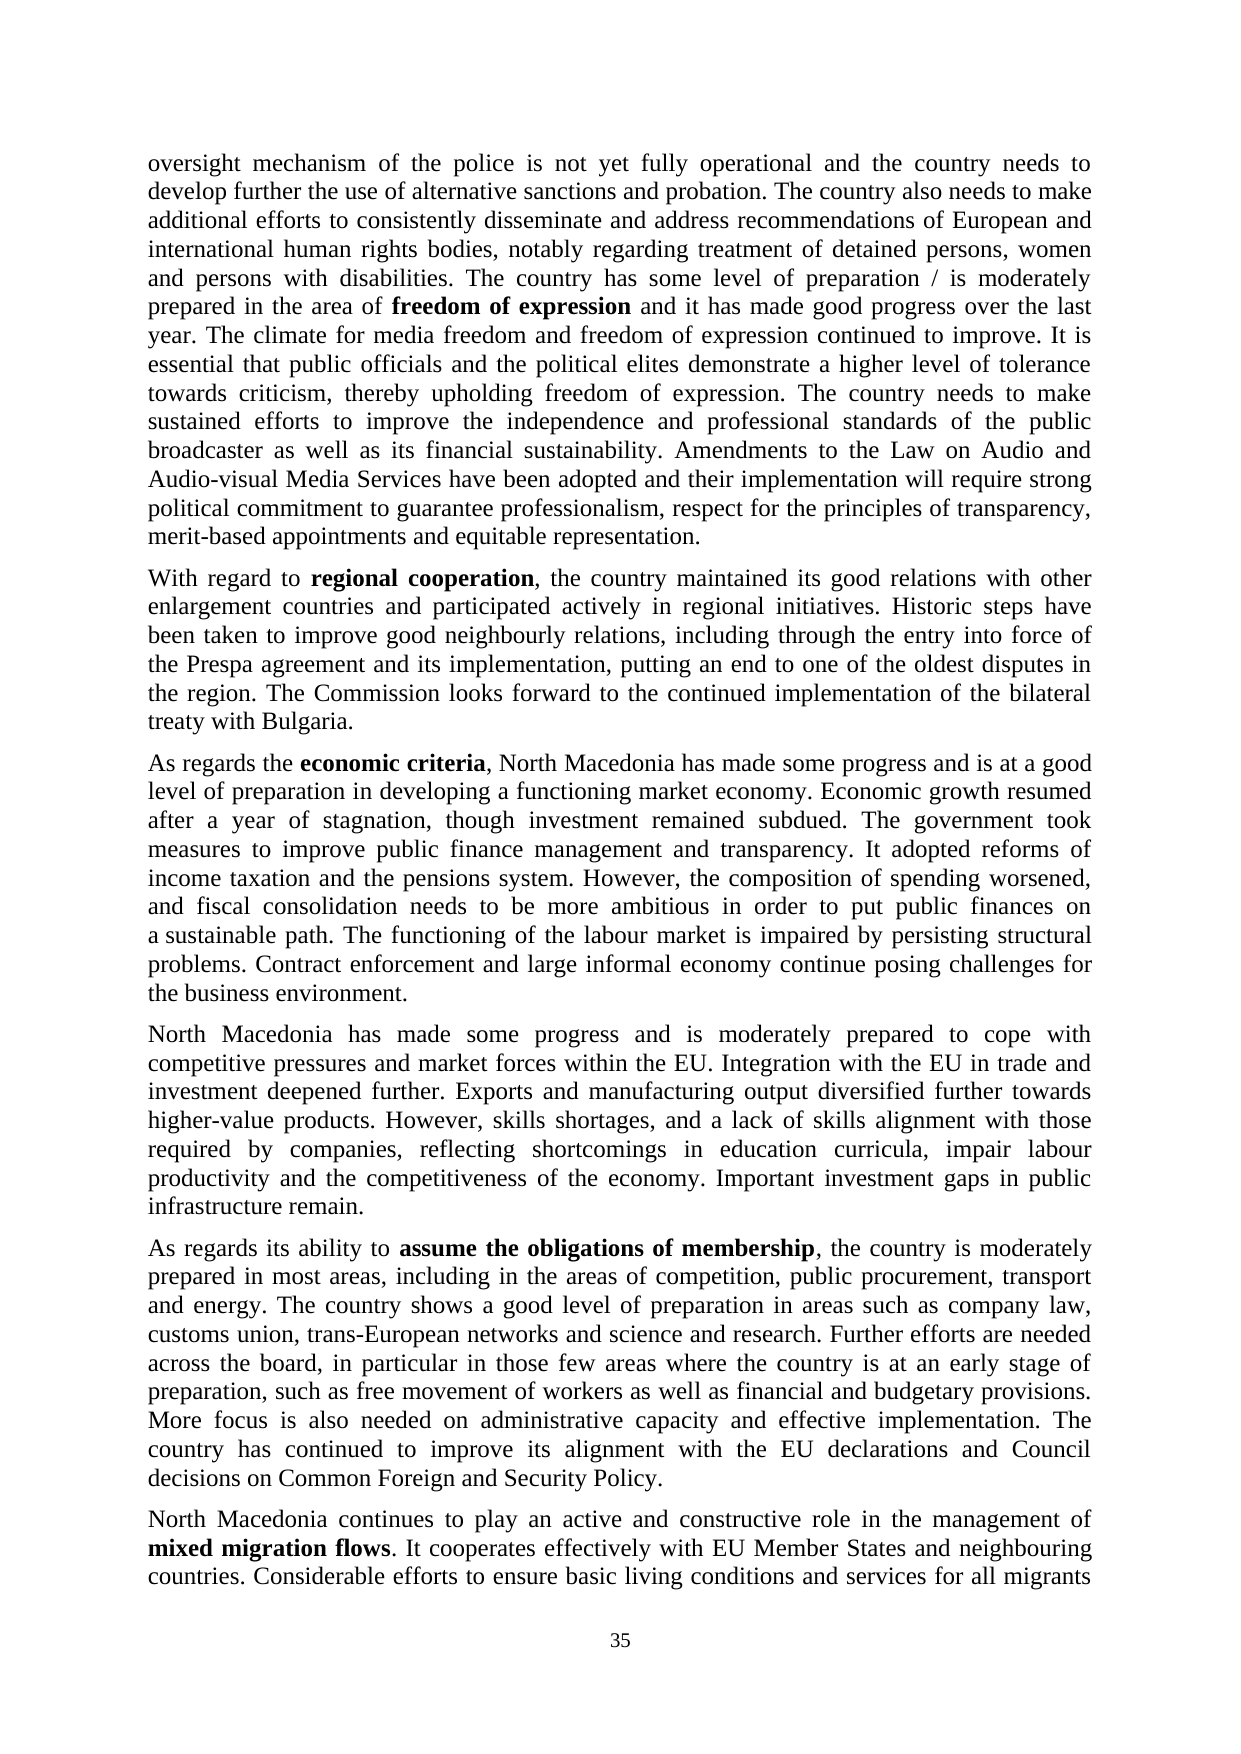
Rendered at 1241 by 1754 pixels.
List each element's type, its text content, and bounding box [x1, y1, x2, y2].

text North Macedonia has made some progress and is moderately prepared to cope with competitive pressures and market forces within the EU. Integration with the EU in trade and investment deepened further. Exports and manufacturing output diversified further towards higher-value products. However, skills shortages, and a lack of skills alignment with those required by companies, reflecting shortcomings in education curricula, impair labour productivity and the competitiveness of the economy. Important investment gaps in public infrastructure remain. [148, 1019, 1092, 1220]
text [148, 1504, 1092, 1590]
text As regards the economic criteria, North Macedonia has made some progress and is at a good level of preparation in developing a functioning market economy. Economic growth resumed after a year of stagnation, though investment remained subdued. The government took measures to improve public finance management and transparency. It adopted reforms of income taxation and the pensions system. However, the composition of spending worsened, and fiscal consolidation needs to be more ambitious in order to put public finances on a sustainable path. The functioning of the labour market is impaired by persisting structural problems. Contract enforcement and large informal economy continue posing challenges for the business environment. [148, 748, 1092, 1006]
text With regard to regional cooperation, the country maintained its good relations with other enlargement countries and participated actively in regional initiatives. Historic steps have been taken to improve good neighbourly relations, including through the entry into force of the Prespa agreement and its implementation, putting an end to one of the oldest disputes in the region. The Commission looks forward to the continued implementation of the bilateral treaty with Bulgaria. [148, 563, 1092, 735]
text As regards its ability to assume the obligations of membership, the country is moderately prepared in most areas, including in the areas of competition, public procurement, transport and energy. The country shows a good level of preparation in areas such as company law, customs union, trans-European networks and science and research. Further efforts are needed across the board, in particular in those few areas where the country is at an early stage of preparation, such as free movement of workers as well as financial and budgetary provisions. More focus is also needed on administrative capacity and effective implementation. The country has continued to improve its alignment with the EU declarations and Council decisions on Common Foreign and Security Policy. [148, 1233, 1092, 1491]
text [148, 148, 1092, 550]
